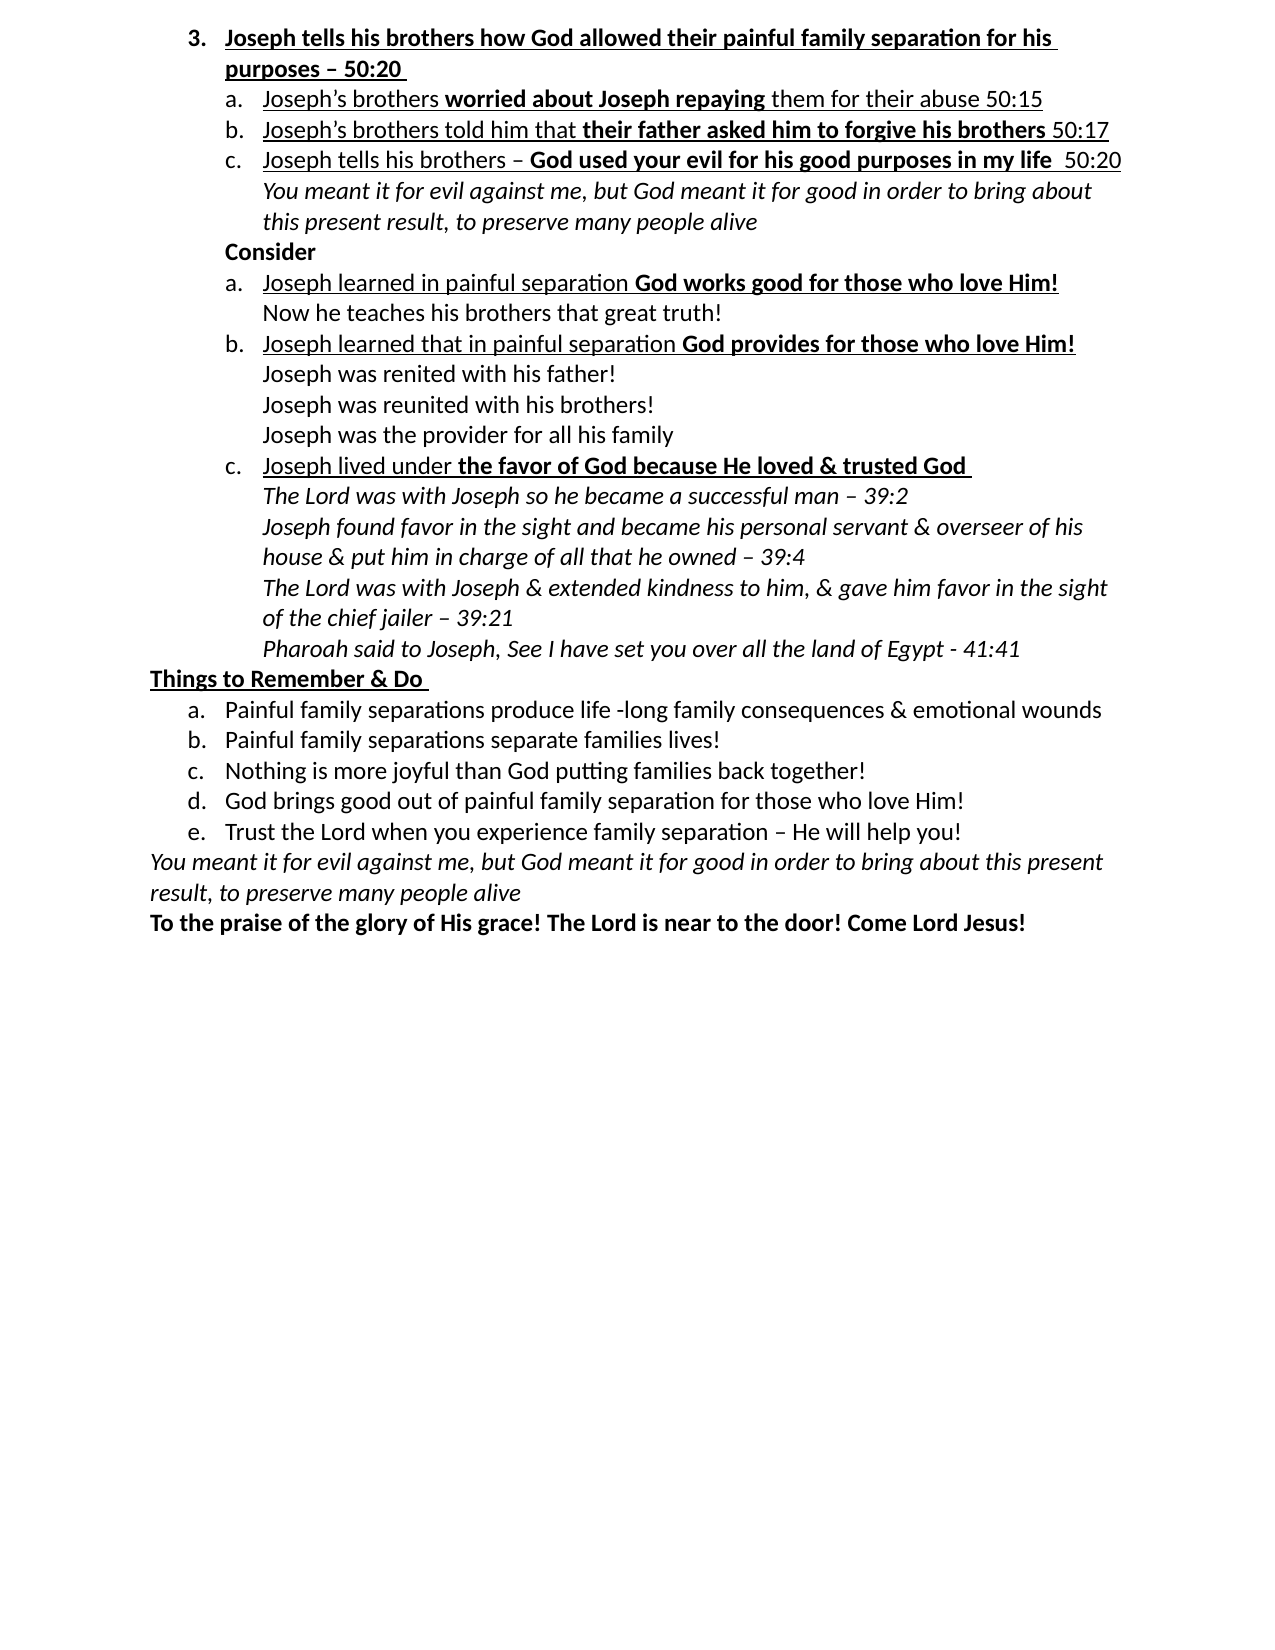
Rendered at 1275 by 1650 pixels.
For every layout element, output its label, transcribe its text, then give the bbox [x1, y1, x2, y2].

list Joseph learned that in painful separation God provides for those who love Him! [225, 328, 1125, 358]
list Painful family separations produce life -long family consequences & emotional wounds [187, 694, 1125, 724]
list Joseph tells his brothers – God used your evil for his good purposes in my life 50:20 [225, 144, 1125, 175]
text You meant it for evil against me, but God meant it for good in order to bring about this present result, to preserve many people alive [150, 847, 1125, 908]
list Joseph was reunited with his brothers! [262, 389, 1125, 419]
text Things to Remember & Do [150, 663, 1125, 694]
list The Lord was with Joseph so he became a successful man – 39:2 [262, 480, 1125, 511]
list Joseph’s brothers worried about Joseph repaying them for their abuse 50:15 [225, 83, 1125, 114]
list Pharoah said to Joseph, See I have set you over all the land of Egypt - 41:41 [262, 633, 1125, 663]
list You meant it for evil against me, but God meant it for good in order to bring about this present result, to preserve many people alive [262, 175, 1125, 236]
list God brings good out of painful family separation for those who love Him! [187, 786, 1125, 816]
list Joseph learned in painful separation God works good for those who love Him! Now he teaches his brothers that great truth! [225, 267, 1125, 328]
list Joseph was renited with his father! [262, 358, 1125, 389]
list Joseph tells his brothers how God allowed their painful family separation for his purposes – 50:20 [187, 22, 1125, 83]
list The Lord was with Joseph & extended kindness to him, & gave him favor in the sight of the chief jailer – 39:21 [262, 572, 1125, 633]
list Joseph found favor in the sight and became his personal servant & overseer of his house & put him in charge of all that he owned – 39:4 [262, 511, 1125, 572]
list Nothing is more joyful than God putting families back together! [187, 755, 1125, 786]
list Joseph’s brothers told him that their father asked him to forgive his brothers 50:17 [225, 114, 1125, 144]
list Joseph was the provider for all his family [262, 419, 1125, 450]
text Consider [150, 236, 1125, 267]
list Trust the Lord when you experience family separation – He will help you! [187, 816, 1125, 847]
list Joseph lived under the favor of God because He loved & trusted God [225, 450, 1125, 480]
list Painful family separations separate families lives! [187, 724, 1125, 755]
text To the praise of the glory of His grace! The Lord is near to the door! Come Lord Jesus! [150, 908, 1125, 938]
